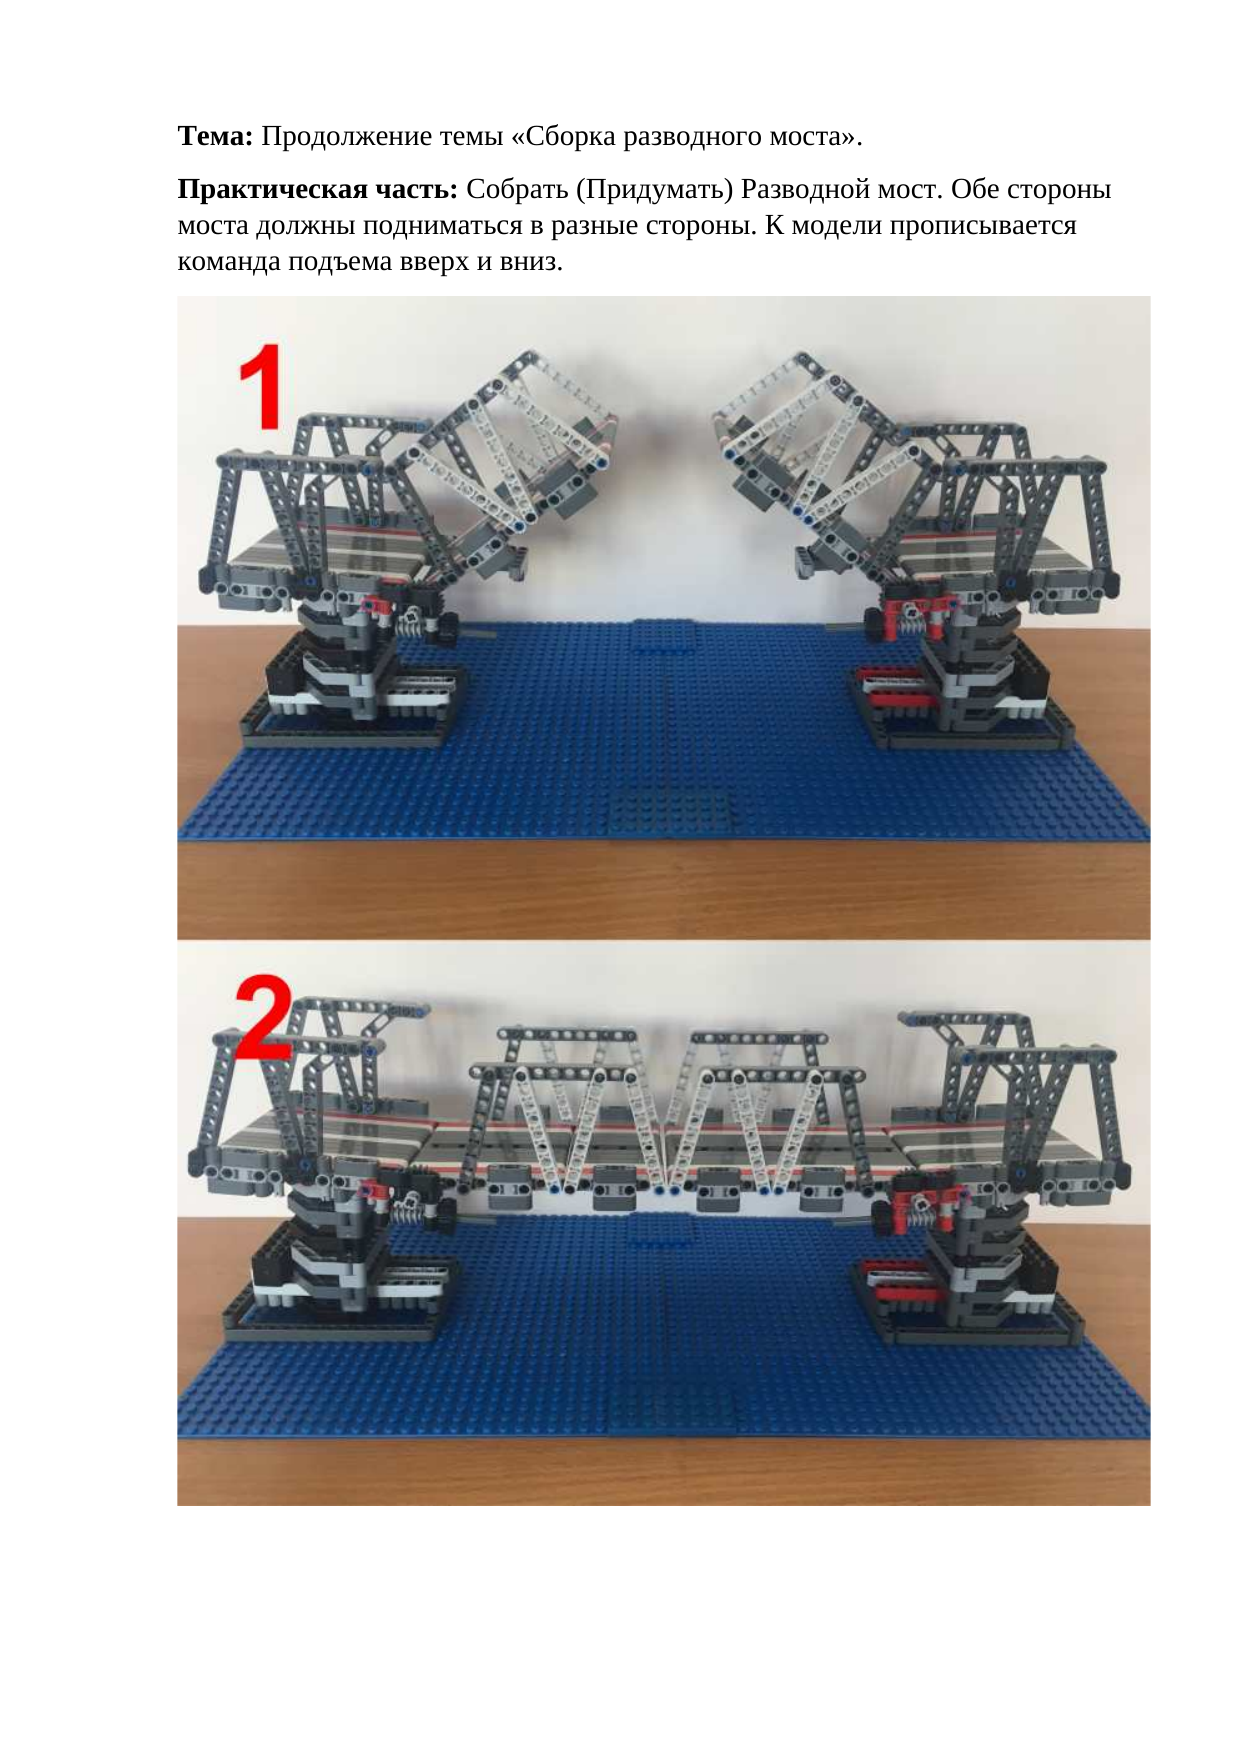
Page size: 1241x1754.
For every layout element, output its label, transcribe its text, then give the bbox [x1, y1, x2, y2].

text Тема: Продолжение темы «Сборка разводного моста». [177, 118, 1152, 152]
picture [177, 296, 1151, 1506]
text Практическая часть: Собрать (Придумать) Разводной мост. Обе стороны моста должны подниматься в разные стороны. К модели прописывается команда подъема вверх и вниз. [177, 171, 1152, 277]
